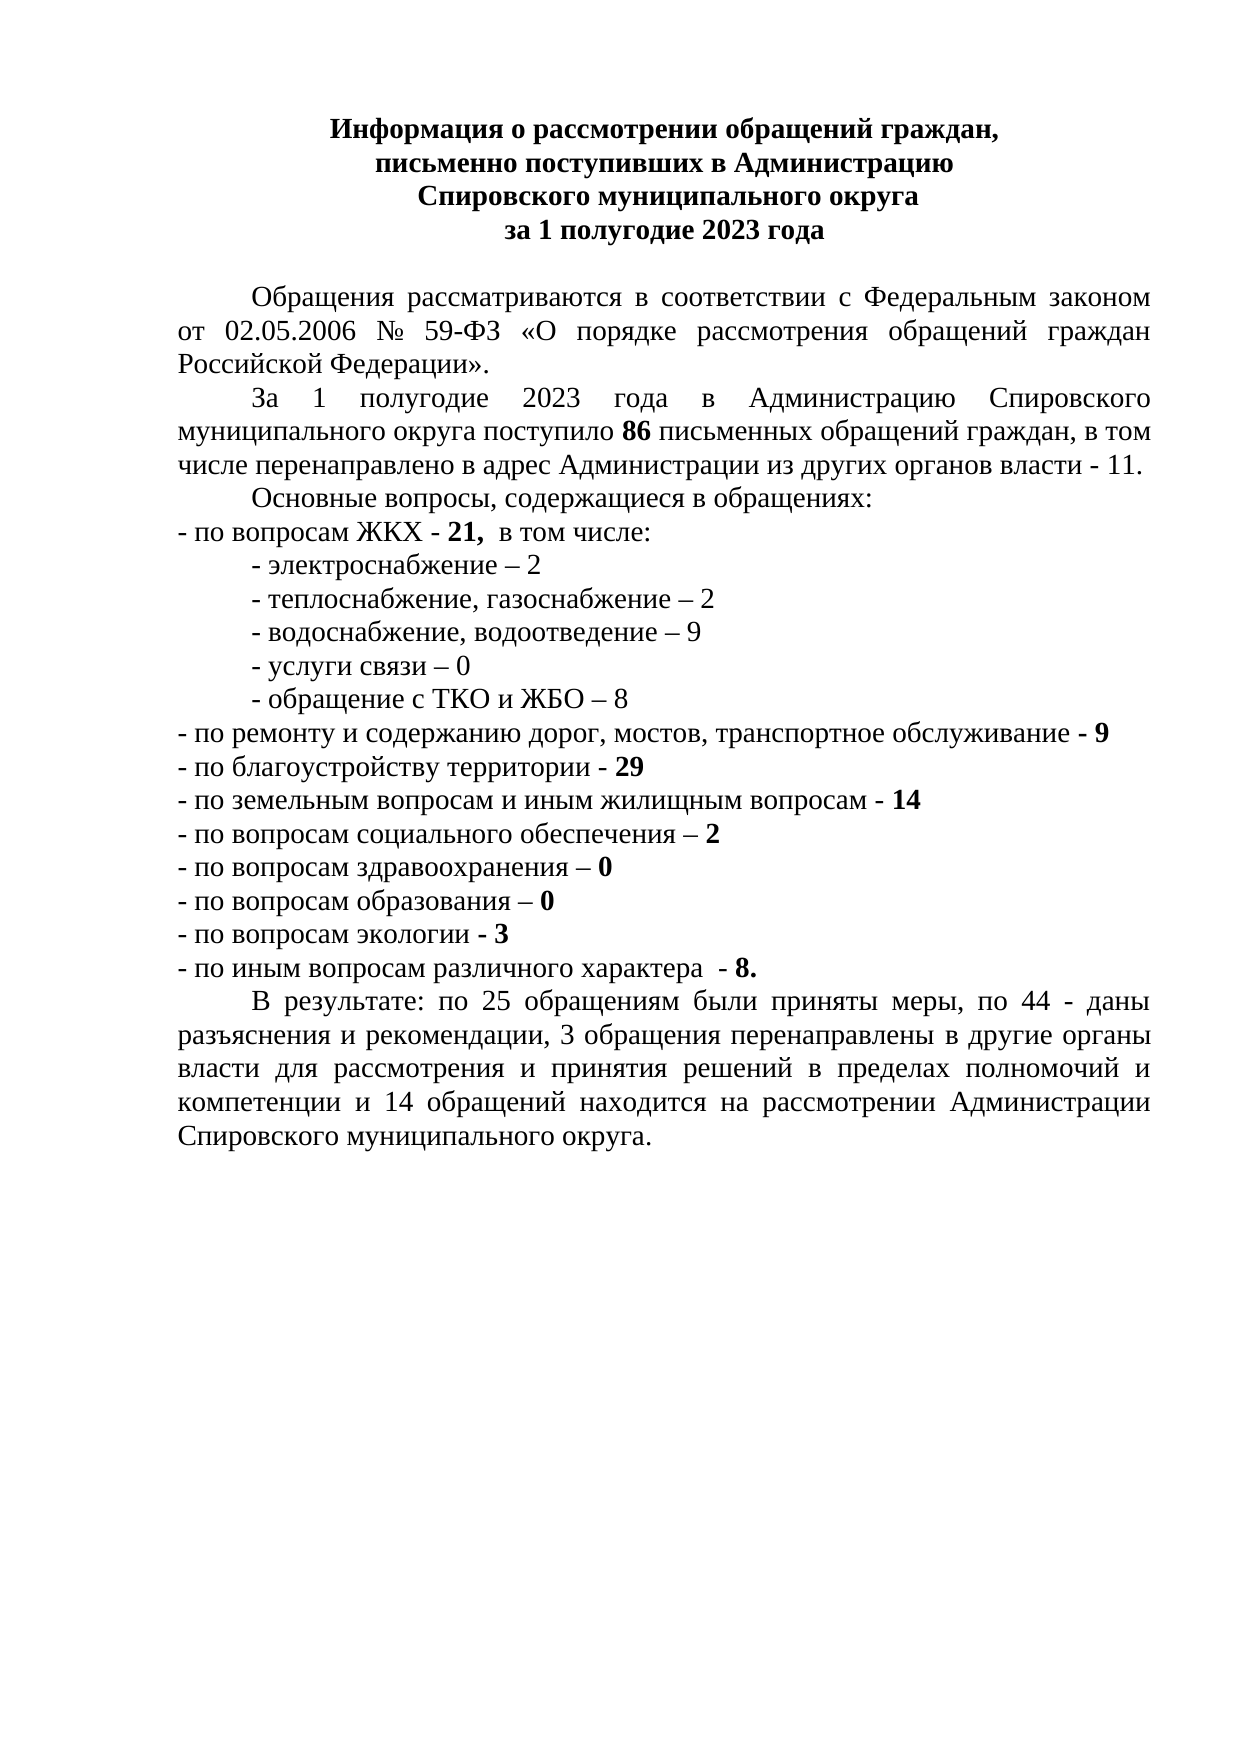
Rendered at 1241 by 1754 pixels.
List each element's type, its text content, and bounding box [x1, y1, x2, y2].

text - по вопросам социального обеспечения – 2 [177, 816, 1152, 849]
text - услуги связи – 0 [177, 648, 1152, 682]
text - по иным вопросам различного характера - 8. [177, 950, 1152, 983]
text - по вопросам экологии - 3 [177, 916, 1152, 950]
text - водоснабжение, водоотведение – 9 [177, 614, 1152, 648]
text За 1 полугодие 2023 года в Администрацию Спировского муниципального округа поступило 86 письменных обращений граждан, в том числе перенаправлено в адрес Администрации из других органов власти - 11. [177, 380, 1152, 480]
text - по вопросам здравоохранения – 0 [177, 849, 1152, 883]
text - теплоснабжение, газоснабжение – 2 [177, 581, 1152, 614]
text - по вопросам ЖКХ - 21, в том числе: [177, 514, 1152, 547]
text - по земельным вопросам и иным жилищным вопросам - 14 [177, 782, 1152, 816]
text - по вопросам образования – 0 [177, 883, 1152, 916]
text Обращения рассматриваются в соответствии с Федеральным законом от 02.05.2006 № 59-ФЗ «О порядке рассмотрения обращений граждан Российской Федерации». [177, 279, 1152, 380]
text Спировского муниципального округа [177, 178, 1152, 212]
text Информация о рассмотрении обращений граждан, [177, 111, 1152, 145]
text - по благоустройству территории - 29 [177, 749, 1152, 782]
text В результате: по 25 обращениям были приняты меры, по 44 - даны разъяснения и рекомендации, 3 обращения перенаправлены в другие органы власти для рассмотрения и принятия решений в пределах полномочий и компетенции и 14 обращений находится на рассмотрении Администрации Спировского муниципального округа. [177, 983, 1152, 1151]
text Основные вопросы, содержащиеся в обращениях: [251, 480, 1152, 514]
text - обращение с ТКО и ЖБО – 8 [177, 682, 1152, 715]
text письменно поступивших в Администрацию [177, 145, 1152, 178]
text - по ремонту и содержанию дорог, мостов, транспортное обслуживание - 9 [177, 715, 1152, 749]
text за 1 полугодие 2023 года [177, 212, 1152, 246]
text - электроснабжение – 2 [177, 547, 1152, 581]
